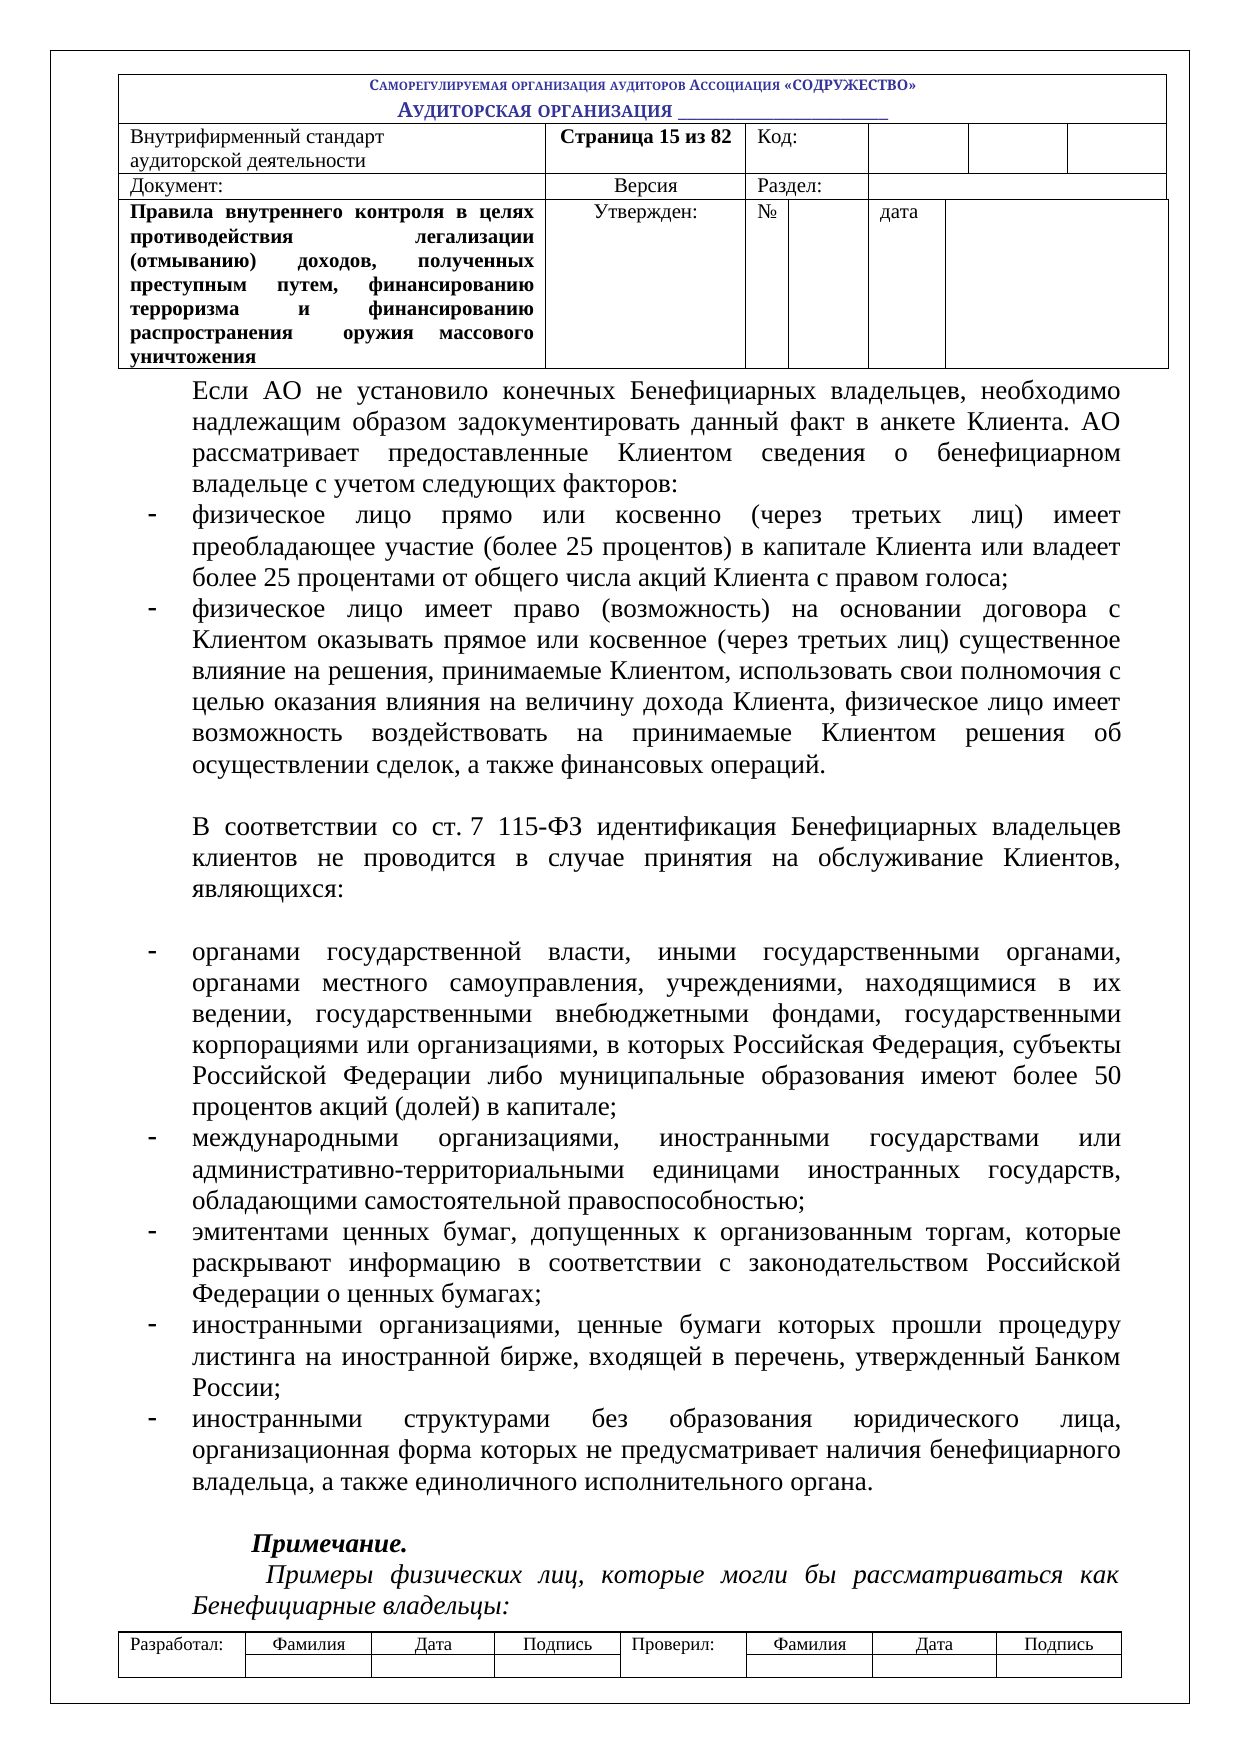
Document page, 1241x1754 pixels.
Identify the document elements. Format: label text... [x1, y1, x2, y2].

text Если АО не установило конечных Бенефициарных владельцев, необходимо надлежащим образом задокументировать данный факт в анкете Клиента. АО рассматривает предоставленные Клиентом сведения о бенефициарном владельце с учетом следующих факторов: [192, 374, 1122, 498]
list международными организациями, иностранными государствами или административно-территориальными единицами иностранных государств, обладающими самостоятельной правоспособностью; [148, 1122, 1122, 1215]
text В соответствии со ст. 7 115-ФЗ идентификация Бенефициарных владельцев клиентов не проводится в случае принятия на обслуживание Клиентов, являющихся: [192, 810, 1122, 903]
list физическое лицо имеет право (возможность) на основании договора с Клиентом оказывать прямое или косвенное (через третьих лиц) существенное влияние на решения, принимаемые Клиентом, использовать свои полномочия с целью оказания влияния на величину дохода Клиента, физическое лицо имеет возможность воздействовать на принимаемые Клиентом решения об осуществлении сделок, а также финансовых операций. [148, 592, 1122, 779]
list иностранными организациями, ценные бумаги которых прошли процедуру листинга на иностранной бирже, входящей в перечень, утвержденный Банком России; [148, 1309, 1122, 1402]
list эмитентами ценных бумаг, допущенных к организованным торгам, которые раскрывают информацию в соответствии с законодательством Российской Федерации о ценных бумагах; [148, 1215, 1122, 1309]
text Примечание. [192, 1527, 1122, 1558]
list иностранными структурами без образования юридического лица, организационная форма которых не предусматривает наличия бенефициарного владельца, а также единоличного исполнительного органа. [148, 1402, 1122, 1496]
list органами государственной власти, иными государственными органами, органами местного самоуправления, учреждениями, находящимися в их ведении, государственными внебюджетными фондами, государственными корпорациями или организациями, в которых Российская Федерация, субъекты Российской Федерации либо муниципальные образования имеют более 50 процентов акций (долей) в капитале; [148, 934, 1122, 1122]
text Примеры физических лиц, которые могли бы рассматриваться как Бенефициарные владельцы: [192, 1558, 1122, 1620]
list физическое лицо прямо или косвенно (через третьих лиц) имеет преобладающее участие (более 25 процентов) в капитале Клиента или владеет более 25 процентами от общего числа акций Клиента с правом голоса; [148, 498, 1122, 592]
